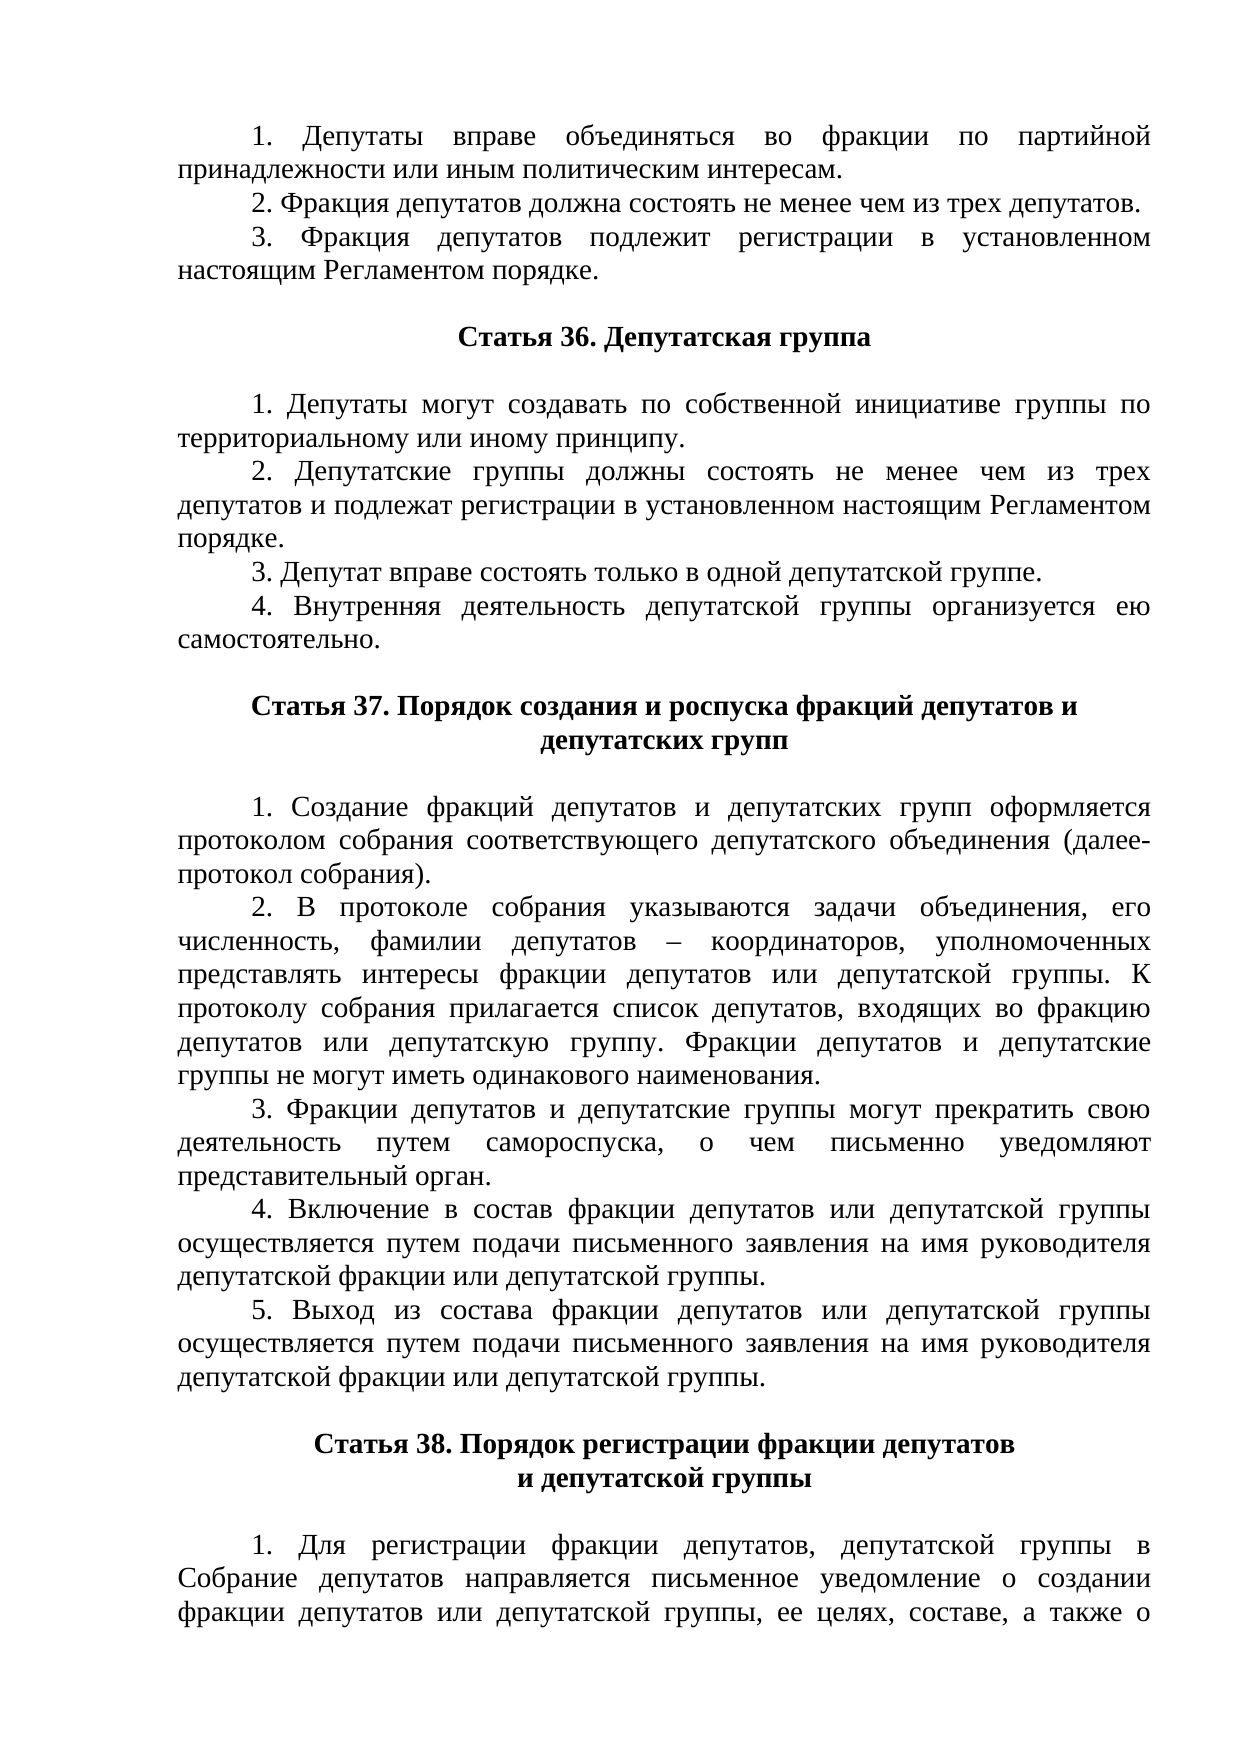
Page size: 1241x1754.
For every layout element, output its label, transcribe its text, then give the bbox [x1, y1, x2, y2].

text и депутатской группы [177, 1460, 1152, 1493]
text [177, 1527, 1152, 1627]
text 3. Фракции депутатов и депутатские группы могут прекратить свою деятельность путем самороспуска, о чем письменно уведомляют представительный орган. [177, 1091, 1152, 1191]
text 2. В протоколе собрания указываются задачи объединения, его численность, фамилии депутатов – координаторов, уполномоченных представлять интересы фракции депутатов или депутатской группы. К протоколу собрания прилагается список депутатов, входящих во фракцию депутатов или депутатскую группу. Фракции депутатов и депутатские группы не могут иметь одинакового наименования. [177, 889, 1152, 1091]
text 4. Включение в состав фракции депутатов или депутатской группы осуществляется путем подачи письменного заявления на имя руководителя депутатской фракции или депутатской группы. [177, 1191, 1152, 1292]
text 1. Депутаты могут создавать по собственной инициативе группы по территориальному или иному принципу. [177, 386, 1152, 453]
text 3. Фракция депутатов подлежит регистрации в установленном настоящим Регламентом порядке. [177, 219, 1152, 286]
text Статья 36. Депутатская группа [177, 319, 1152, 353]
text 2. Фракция депутатов должна состоять не менее чем из трех депутатов. [177, 185, 1152, 219]
text Статья 38. Порядок регистрации фракции депутатов [177, 1426, 1152, 1460]
text Статья 37. Порядок создания и роспуска фракций депутатов и депутатских групп [177, 688, 1152, 755]
text 2. Депутатские группы должны состоять не менее чем из трех депутатов и подлежат регистрации в установленном настоящим Регламентом порядке. [177, 453, 1152, 554]
text 1. Депутаты вправе объединяться во фракции по партийной принадлежности или иным политическим интересам. [177, 118, 1152, 185]
text 4. Внутренняя деятельность депутатской группы организуется ею самостоятельно. [177, 588, 1152, 655]
text 1. Создание фракций депутатов и депутатских групп оформляется протоколом собрания соответствующего депутатского объединения (далее- протокол собрания). [177, 789, 1152, 889]
text 3. Депутат вправе состоять только в одной депутатской группе. [177, 554, 1152, 588]
text 5. Выход из состава фракции депутатов или депутатской группы осуществляется путем подачи письменного заявления на имя руководителя депутатской фракции или депутатской группы. [177, 1292, 1152, 1393]
